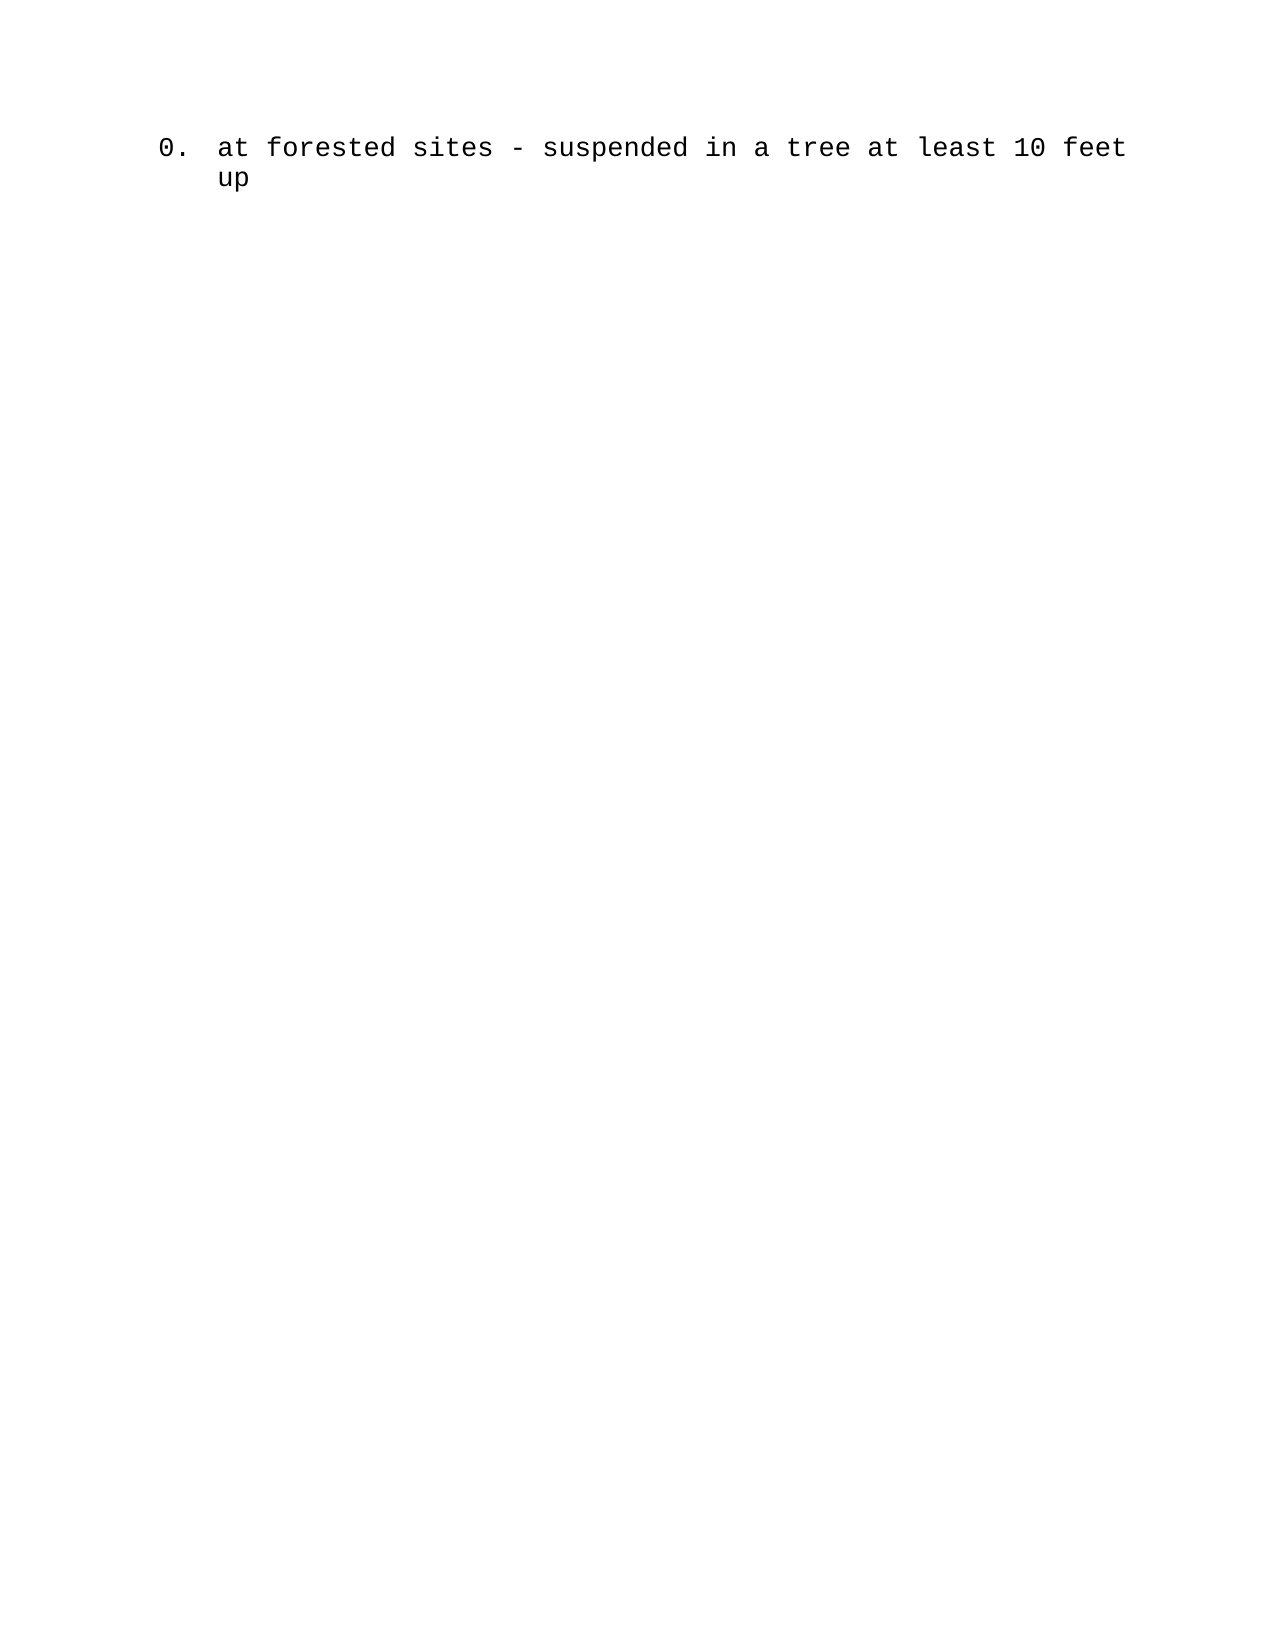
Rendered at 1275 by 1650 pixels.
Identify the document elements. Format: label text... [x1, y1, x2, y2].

list at forested sites - suspended in a tree at least 10 feet up [158, 133, 1131, 195]
